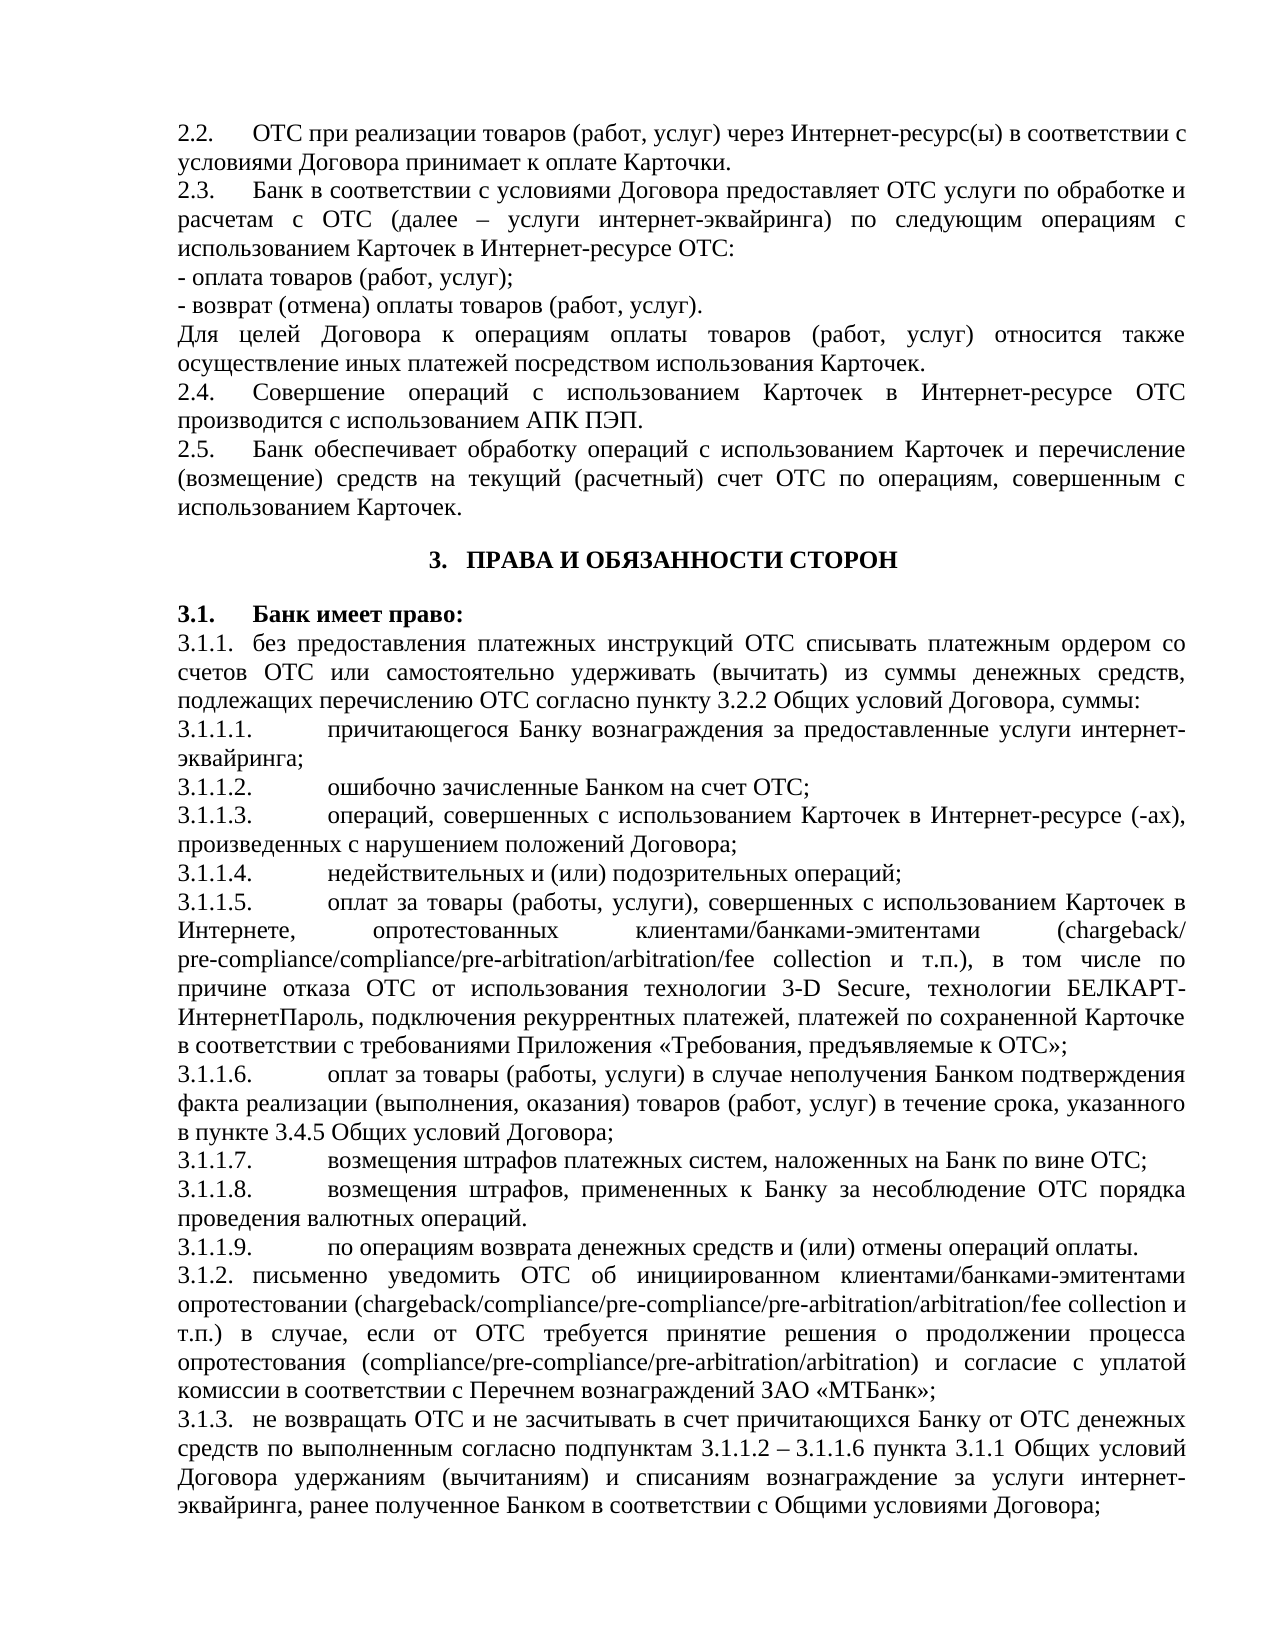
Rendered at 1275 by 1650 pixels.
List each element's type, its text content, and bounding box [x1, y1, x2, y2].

list Банк обеспечивает обработку операций с использованием Карточек и перечисление (возмещение) средств на текущий (расчетный) счет ОТС по операциям, совершенным с использованием Карточек. [177, 434, 1186, 521]
list причитающегося Банку вознаграждения за предоставленные услуги интернет-эквайринга; [177, 714, 1186, 772]
list по операциям возврата денежных средств и (или) отмены операций оплаты. [177, 1232, 1186, 1261]
list операций, совершенных с использованием Карточек в Интернет-ресурсе (-ах), произведенных с нарушением положений Договора; [177, 801, 1186, 858]
list письменно уведомить ОТС об инициированном клиентами/банками-эмитентами опротестовании (chargeback/compliance/pre-compliance/pre-arbitration/arbitration/fee collection и т.п.) в случае, если от ОТС требуется принятие решения о продолжении процесса опротестования (compliance/pre-compliance/pre-arbitration/arbitration) и согласие с уплатой комиссии в соответствии с Перечнем вознаграждений ЗАО «МТБанк»; [177, 1261, 1186, 1404]
list без предоставления платежных инструкций ОТС списывать платежным ордером со счетов ОТС или самостоятельно удерживать (вычитать) из суммы денежных средств, подлежащих перечислению ОТС согласно пункту 3.2.2 Общих условий Договора, суммы: [177, 628, 1186, 714]
list ошибочно зачисленные Банком на счет ОТС; [177, 772, 1186, 801]
list Банк имеет право: [177, 599, 1186, 628]
list оплат за товары (работы, услуги), совершенных с использованием Карточек в Интернете, опротестованных клиентами/банками-эмитентами (chargeback/ pre-compliance/compliance/pre-arbitration/arbitration/fee collection и т.п.), в том числе по причине отказа ОТС от использования технологии 3-D Secure, технологии БЕЛКАРТ-ИнтернетПароль, подключения рекуррентных платежей, платежей по сохраненной Карточке в соответствии с требованиями Приложения «Требования, предъявляемые к ОТС»; [177, 887, 1186, 1059]
text - возврат (отмена) оплаты товаров (работ, услуг). [177, 291, 1186, 319]
text Для целей Договора к операциям оплаты товаров (работ, услуг) относится также осуществление иных платежей посредством использования Карточек. [177, 319, 1186, 377]
list возмещения штрафов, примененных к Банку за несоблюдение ОТС порядка проведения валютных операций. [177, 1174, 1186, 1232]
list ОТС при реализации товаров (работ, услуг) через Интернет-ресурс(ы) в соответствии с условиями Договора принимает к оплате Карточки. [177, 118, 1186, 176]
list не возвращать ОТС и не засчитывать в счет причитающихся Банку от ОТС денежных средств по выполненным согласно подпунктам 3.1.1.2 – 3.1.1.6 пункта 3.1.1 Общих условий Договора удержаниям (вычитаниям) и списаниям вознаграждение за услуги интернет-эквайринга, ранее полученное Банком в соответствии с Общими условиями Договора; [177, 1404, 1186, 1519]
list оплат за товары (работы, услуги) в случае неполучения Банком подтверждения факта реализации (выполнения, оказания) товаров (работ, услуг) в течение срока, указанного в пункте 3.4.5 Общих условий Договора; [177, 1059, 1186, 1146]
list недействительных и (или) подозрительных операций; [177, 858, 1186, 887]
list Совершение операций с использованием Карточек в Интернет-ресурсе ОТС производится с использованием АПК ПЭП. [177, 377, 1186, 434]
list возмещения штрафов платежных систем, наложенных на Банк по вине ОТС; [177, 1146, 1186, 1174]
list ПРАВА И ОБЯЗАННОСТИ СТОРОН [140, 546, 1186, 574]
list Банк в соответствии с условиями Договора предоставляет ОТС услуги по обработке и расчетам с ОТС (далее – услуги интернет-эквайринга) по следующим операциям с использованием Карточек в Интернет-ресурсе ОТС: [177, 176, 1186, 262]
text - оплата товаров (работ, услуг); [177, 262, 1186, 291]
